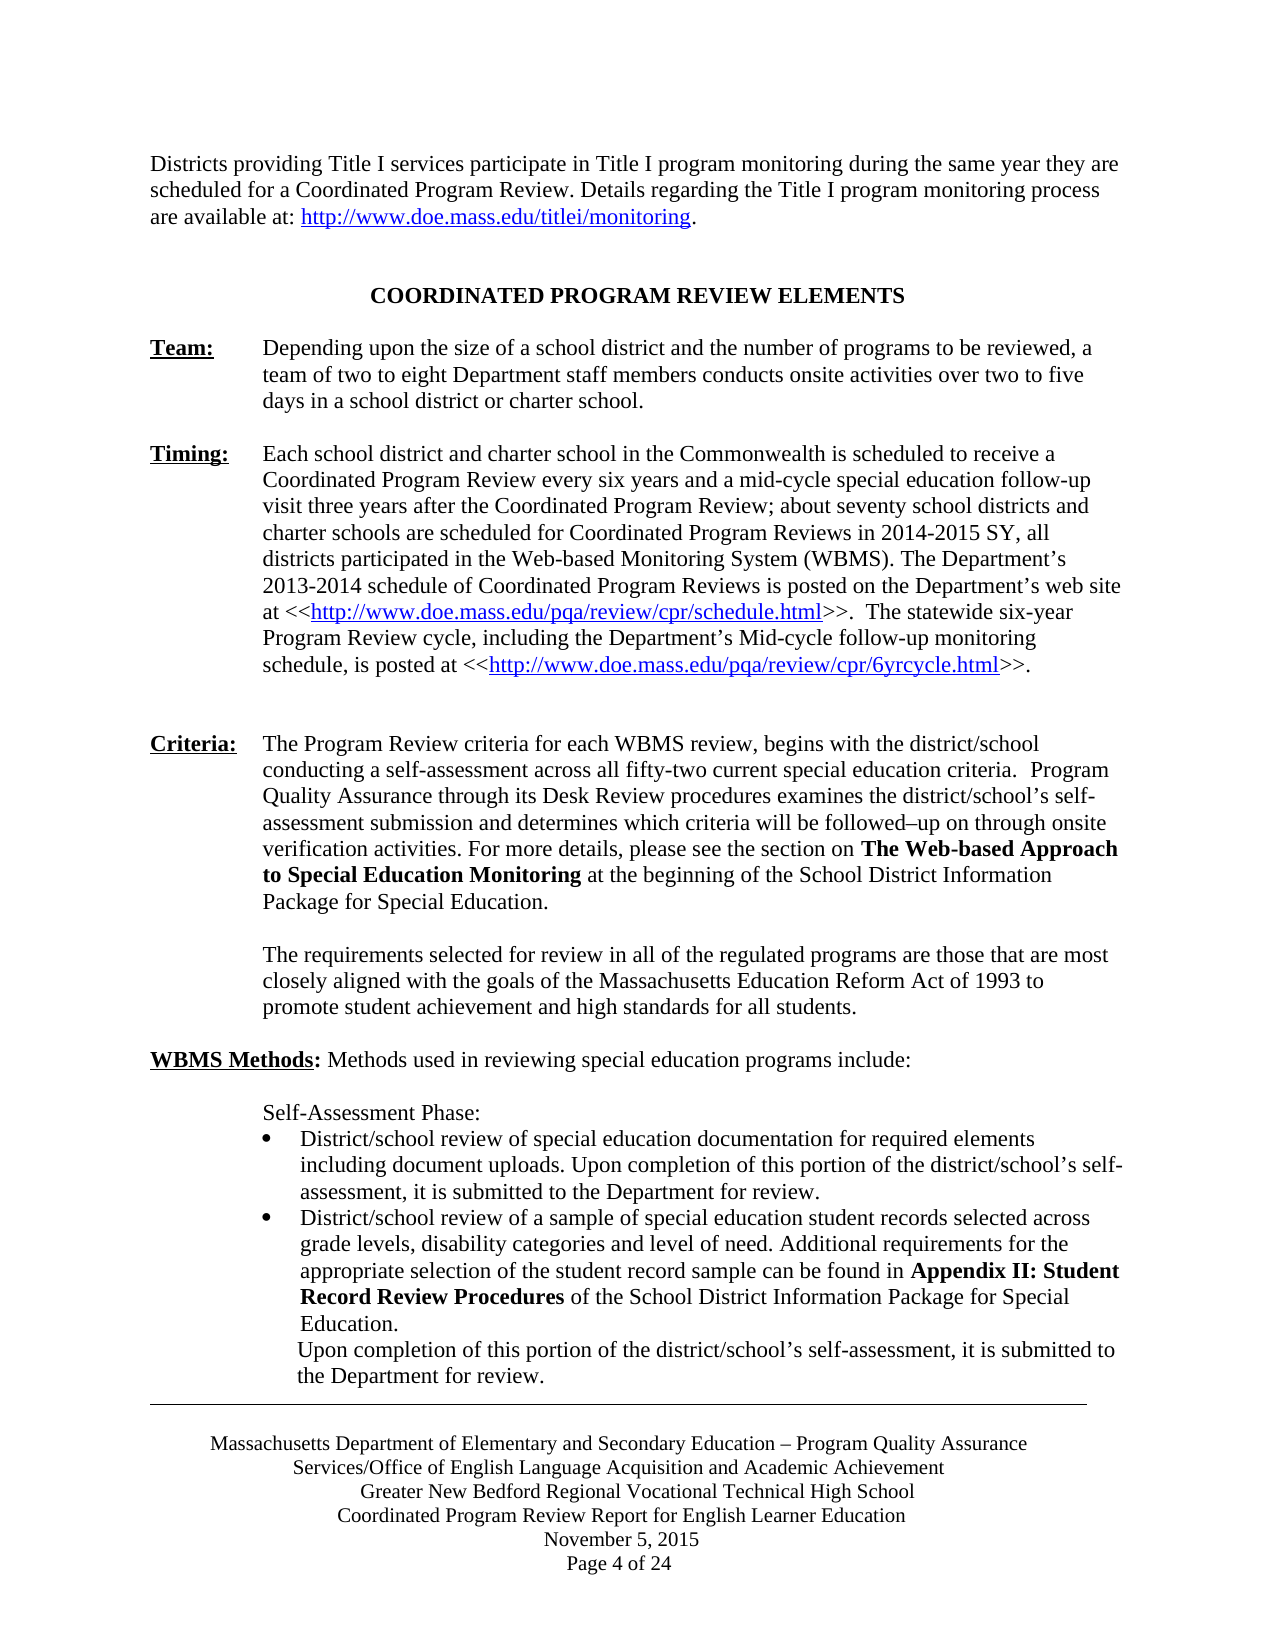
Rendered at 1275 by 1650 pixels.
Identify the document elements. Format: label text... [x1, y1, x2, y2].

text The requirements selected for review in all of the regulated programs are those that are most closely aligned with the goals of the Massachusetts Education Reform Act of 1993 to promote student achievement and high standards for all students. [159, 941, 1125, 1020]
text Districts providing Title I services participate in Title I program monitoring during the same year they are scheduled for a Coordinated Program Review. Details regarding the Title I program monitoring process are available at: http://www.doe.mass.edu/titlei/monitoring. [150, 150, 1125, 229]
text the Department for review. [262, 1362, 1125, 1389]
list District/school review of a sample of special education student records selected across grade levels, disability categories and level of need. Additional requirements for the appropriate selection of the student record sample can be found in Appendix II: Student Record Review Procedures of the School District Information Package for Special Education. [262, 1204, 1125, 1336]
text Self-Assessment Phase: [262, 1099, 1125, 1125]
text Timing: Each school district and charter school in the Commonwealth is scheduled to receive a Coordinated Program Review every six years and a mid-cycle special education follow-up visit three years after the Coordinated Program Review; about seventy school districts and charter schools are scheduled for Coordinated Program Reviews in 2014-2015 SY, all districts participated in the Web-based Monitoring System (WBMS). The Department’s 2013-2014 schedule of Coordinated Program Reviews is posted on the Department’s web site at <<http://www.doe.mass.edu/pqa/review/cpr/schedule.html>>. The statewide six-year Program Review cycle, including the Department’s Mid-cycle follow-up monitoring schedule, is posted at <<http://www.doe.mass.edu/pqa/review/cpr/6yrcycle.html>>. [150, 440, 1125, 677]
text COORDINATED PROGRAM REVIEW ELEMENTS [150, 282, 1125, 308]
text Team: Depending upon the size of a school district and the number of programs to be reviewed, a team of two to eight Department staff members conducts onsite activities over two to five days in a school district or charter school. [150, 334, 1125, 413]
text Criteria: The Program Review criteria for each WBMS review, begins with the district/school conducting a self-assessment across all fifty-two current special education criteria. Program Quality Assurance through its Desk Review procedures examines the district/school’s self-assessment submission and determines which criteria will be followed–up on through onsite verification activities. For more details, please see the section on The Web-based Approach to Special Education Monitoring at the beginning of the School District Information Package for Special Education. [150, 730, 1125, 914]
list District/school review of special education documentation for required elements including document uploads. Upon completion of this portion of the district/school’s self-assessment, it is submitted to the Department for review. [262, 1125, 1125, 1204]
text WBMS Methods: Methods used in reviewing special education programs include: [150, 1046, 1125, 1072]
text Upon completion of this portion of the district/school’s self-assessment, it is submitted to [262, 1336, 1125, 1362]
